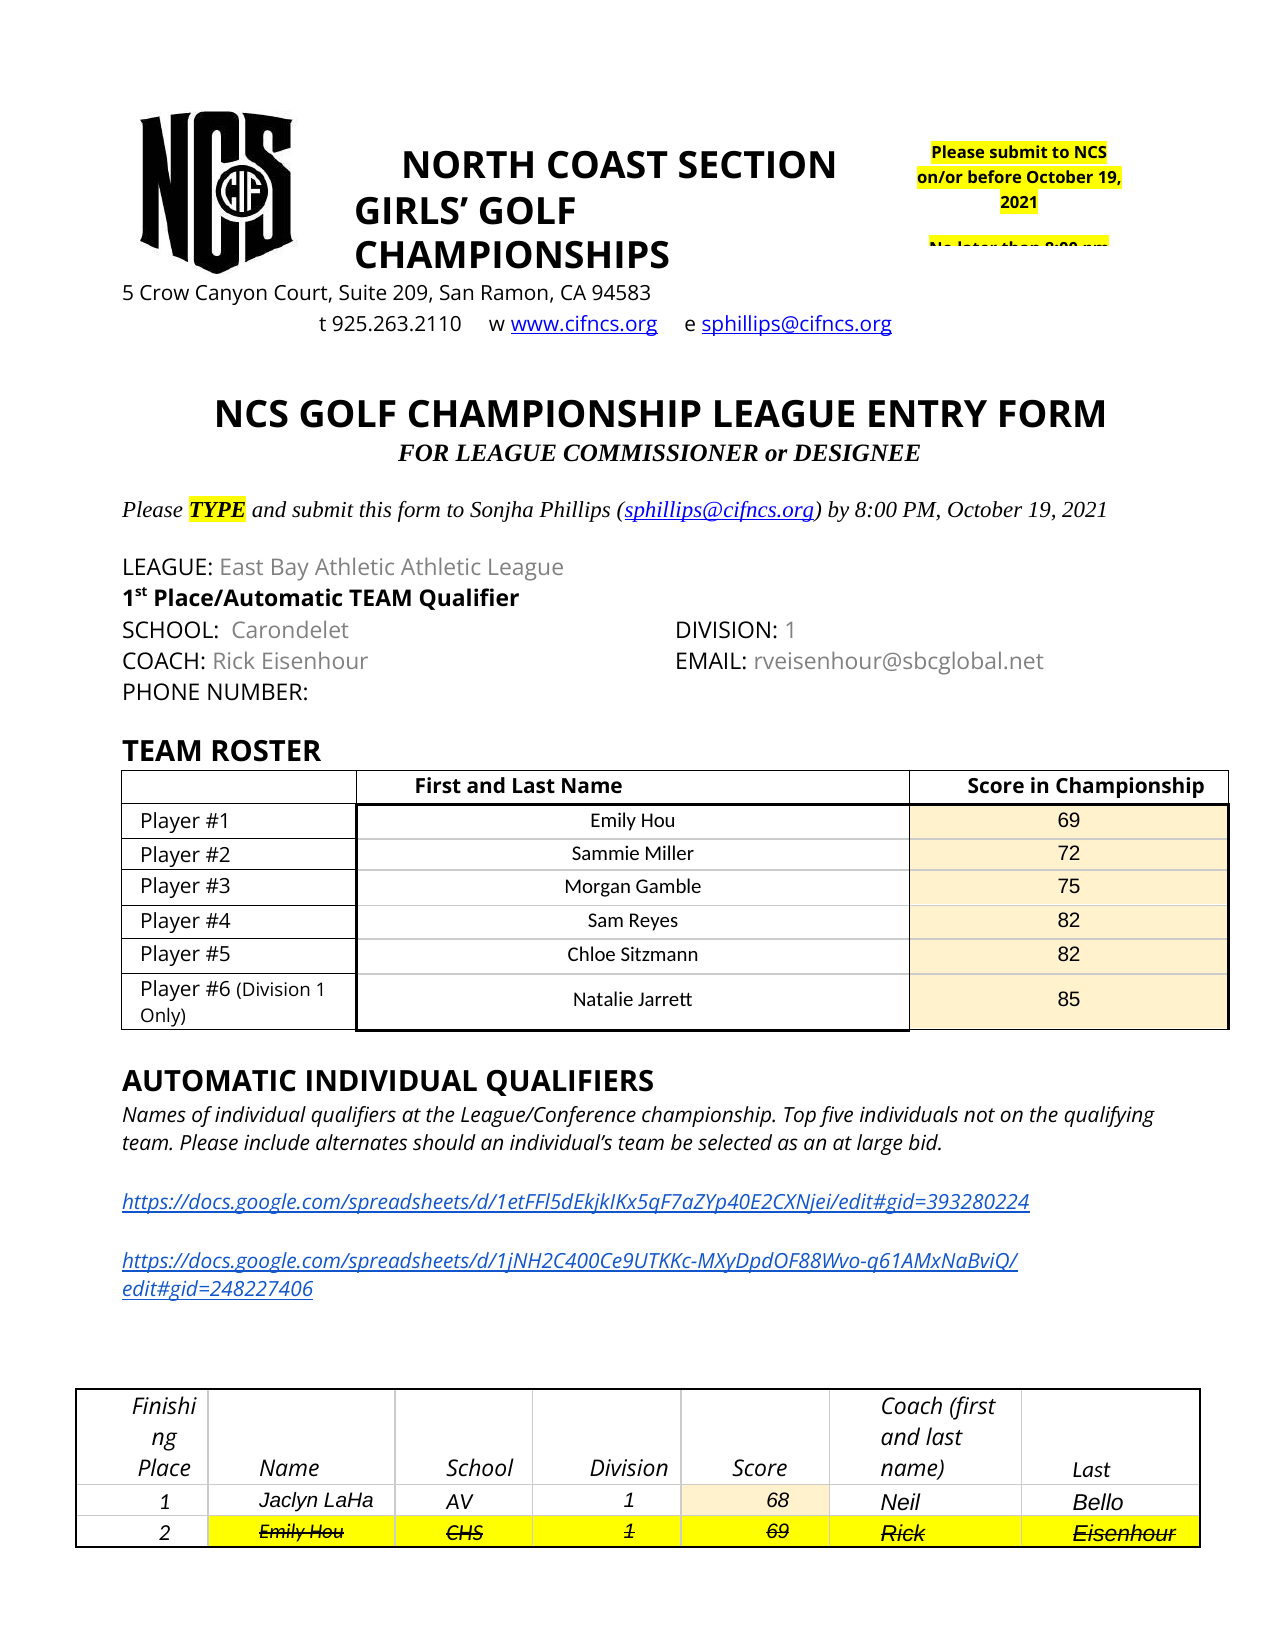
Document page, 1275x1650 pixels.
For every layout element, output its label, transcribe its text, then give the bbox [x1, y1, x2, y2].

table_cell 2 [77, 1516, 207, 1546]
text AUTOMATIC INDIVIDUAL QUALIFIERS [122, 1060, 1200, 1100]
table_cell Eisenhour [1022, 1516, 1199, 1546]
table_header Coach (first and last name) [830, 1390, 1021, 1483]
table_cell Player #4 [122, 906, 355, 938]
table_cell CHS [396, 1516, 532, 1546]
table_cell Sam Reyes [358, 906, 909, 938]
table_header First and Last Name [357, 771, 909, 803]
table_cell Neil [830, 1485, 1021, 1515]
table_cell 69 [910, 806, 1227, 838]
text COACH: Rick Eisenhour EMAIL: rveisenhour@sbcglobal.net [122, 645, 1200, 676]
text Please TYPE and submit this form to Sonjha Phillips (sphillips@cifncs.org) by 8:00 PM, October 19, 2021 [246, 496, 1200, 522]
text t 925.263.2110 w www.cifncs.org e sphillips@cifncs.org [122, 311, 1209, 336]
table_cell Jaclyn LaHa [209, 1485, 394, 1515]
table_cell Player #5 [122, 939, 355, 973]
table_cell Player #3 [122, 870, 355, 904]
table_cell Chloe Sitzmann [358, 940, 909, 973]
text TEAM ROSTER [122, 730, 1200, 770]
table_cell Emily Hou [358, 806, 909, 838]
table_cell Morgan Gamble [358, 871, 909, 904]
table_header Finishing Place [77, 1390, 207, 1483]
table_cell Player #1 [122, 804, 355, 838]
table_header [122, 771, 356, 803]
table_cell Natalie Jarrett [358, 975, 909, 1028]
text FOR LEAGUE COMMISSIONER or DESIGNEE [122, 438, 1200, 467]
table_cell 75 [910, 871, 1227, 904]
text 5 Crow Canyon Court, Suite 209, San Ramon, CA 94583 [122, 279, 1209, 305]
table_header Name [209, 1390, 394, 1483]
table_cell 69 [682, 1516, 829, 1546]
text NCS GOLF CHAMPIONSHIP LEAGUE ENTRY FORM [122, 387, 1200, 438]
table_cell 82 [910, 940, 1227, 973]
table_cell Rick [830, 1516, 1021, 1546]
table_cell 72 [910, 840, 1227, 869]
table_cell Emily Hou [209, 1516, 394, 1546]
table_cell 1 [533, 1516, 680, 1546]
table_cell 82 [910, 906, 1227, 938]
text 1st Place/Automatic TEAM Qualifier [122, 582, 1200, 613]
text Names of individual qualifiers at the League/Conference championship. Top five individuals not on the qualifying team. Please include alternates should an individual’s team be selected as an at large bid. [122, 1100, 1200, 1157]
table_cell Player #6 (Division 1 Only) [122, 974, 355, 1028]
table_cell AV [396, 1485, 532, 1515]
text LEAGUE: East Bay Athletic Athletic League [122, 551, 1200, 582]
table_header Division [533, 1390, 680, 1483]
table_cell Sammie Miller [358, 840, 909, 869]
table_header Score in Championship [910, 771, 1228, 803]
table_cell Player #2 [122, 839, 355, 869]
text https://docs.google.com/spreadsheets/d/1etFFl5dEkjkIKx5qF7aZYp40E2CXNjei/edit#gid=393280224 [122, 1187, 1200, 1216]
table_cell 85 [910, 975, 1227, 1028]
table_cell Bello [1022, 1485, 1199, 1515]
table_cell 1 [77, 1485, 207, 1515]
text NORTH COAST SECTION [336, 142, 1200, 188]
picture [96, 111, 336, 274]
text GIRLS’ GOLF CHAMPIONSHIPS [56, 188, 1200, 279]
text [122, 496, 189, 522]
text https://docs.google.com/spreadsheets/d/1jNH2C400Ce9UTKKc-MXyDpdOF88Wvo-q61AMxNaBviQ/edit#gid=248227406 [122, 1244, 1200, 1303]
table_cell 1 [533, 1485, 680, 1515]
table_header Score [682, 1390, 829, 1483]
table_cell 68 [682, 1485, 829, 1515]
table_header Last [1022, 1390, 1199, 1483]
text SCHOOL: Carondelet DIVISION: 1 [122, 613, 1200, 645]
table_header School [396, 1390, 532, 1483]
text PHONE NUMBER: [122, 676, 1200, 707]
